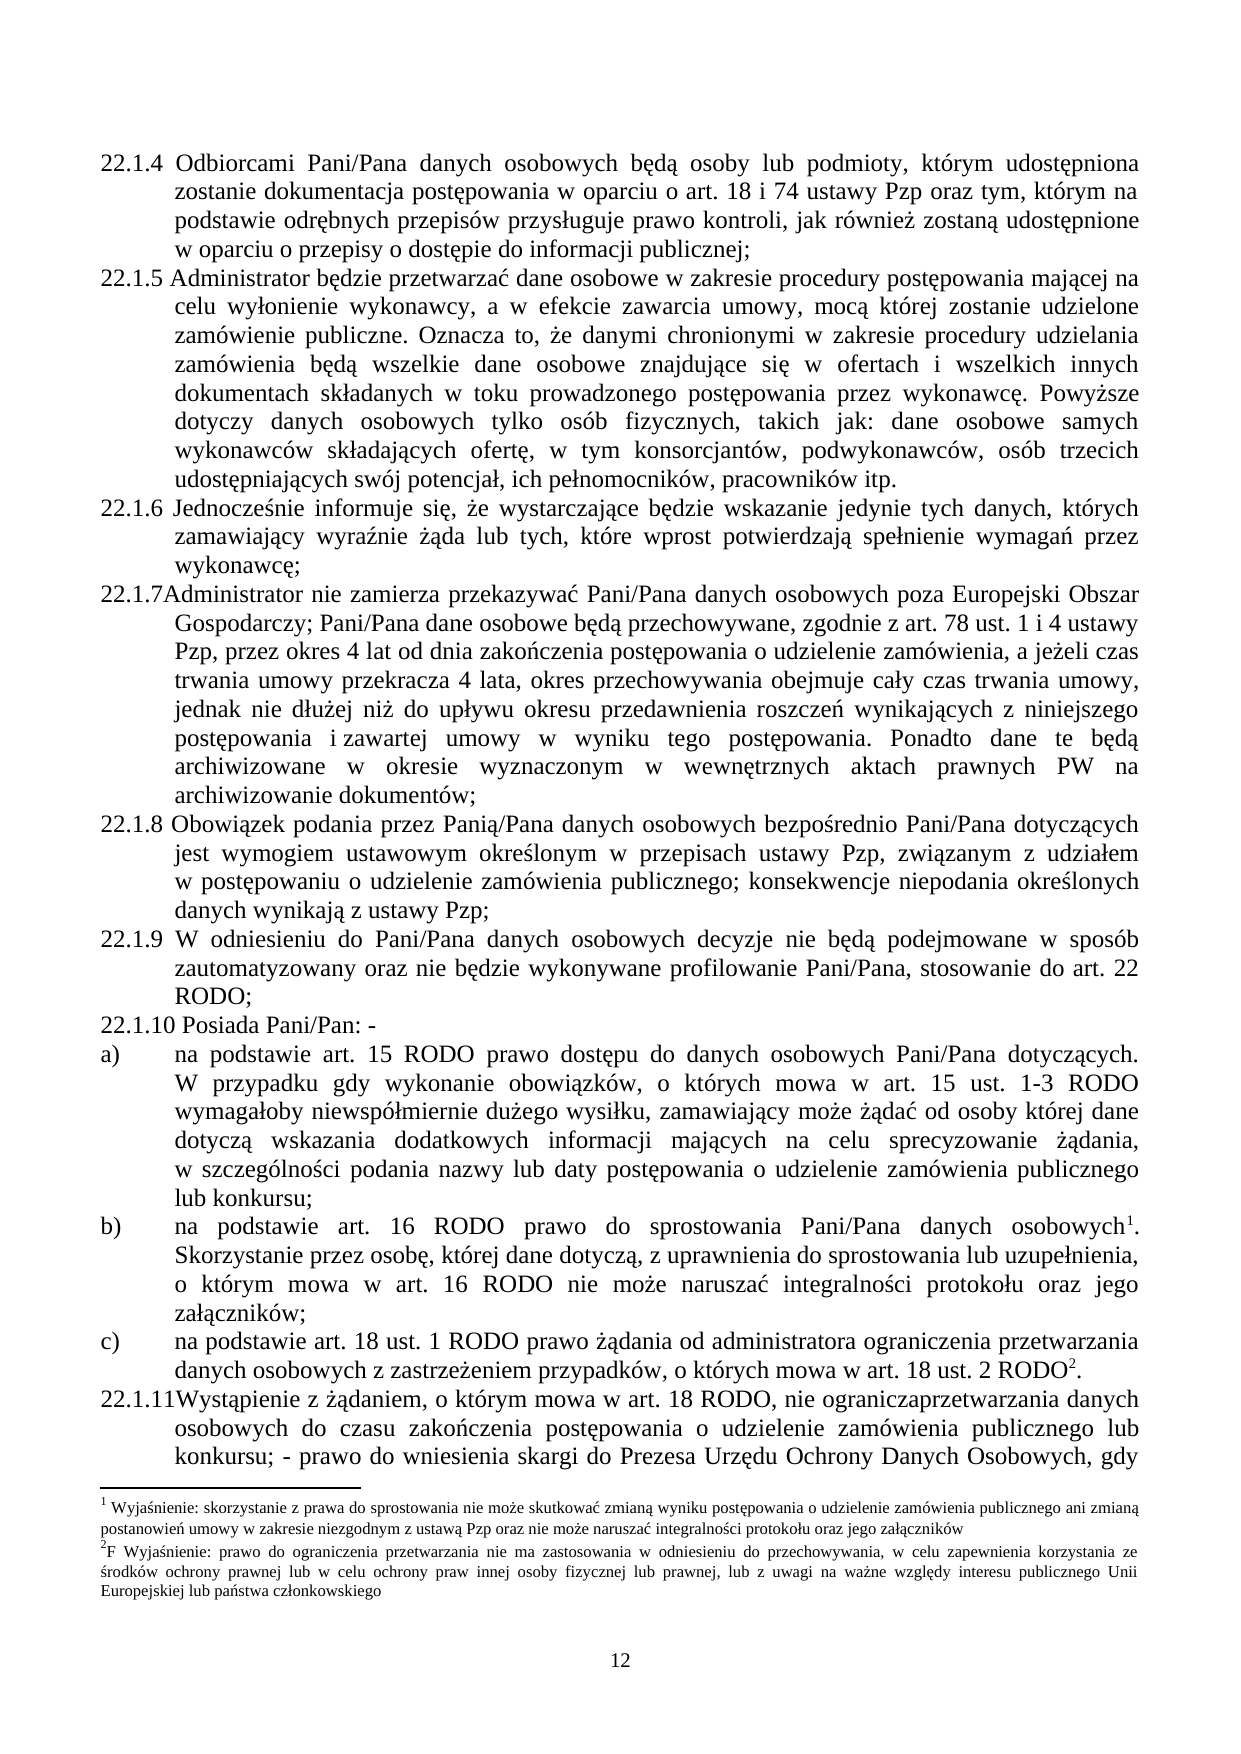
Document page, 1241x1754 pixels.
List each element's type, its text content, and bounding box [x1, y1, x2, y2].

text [100, 1384, 1140, 1470]
text 22.1.5 Administrator będzie przetwarzać dane osobowe w zakresie procedury postępowania mającej na celu wyłonienie wykonawcy, a w efekcie zawarcia umowy, mocą której zostanie udzielone zamówienie publiczne. Oznacza to, że danymi chronionymi w zakresie procedury udzielania zamówienia będą wszelkie dane osobowe znajdujące się w ofertach i wszelkich innych dokumentach składanych w toku prowadzonego postępowania przez wykonawcę. Powyższe dotyczy danych osobowych tylko osób fizycznych, takich jak: dane osobowe samych wykonawców składających ofertę, w tym konsorcjantów, podwykonawców, osób trzecich udostępniających swój potencjał, ich pełnomocników, pracowników itp. [100, 263, 1140, 493]
text 22.1.10 Posiada Pani/Pan: - [100, 1010, 1140, 1039]
list na podstawie art. 16 RODO prawo do sprostowania Pani/Pana danych osobowych. Skorzystanie przez osobę, której dane dotyczą, z uprawnienia do sprostowania lub uzupełnienia, o którym mowa w art. 16 RODO nie może naruszać integralności protokołu oraz jego załączników; [100, 1211, 1140, 1326]
text 22.1.9 W odniesieniu do Pani/Pana danych osobowych decyzje nie będą podejmowane w sposób zautomatyzowany oraz nie będzie wykonywane profilowanie Pani/Pana, stosowanie do art. 22 RODO; [100, 924, 1140, 1010]
text 22.1.6 Jednocześnie informuje się, że wystarczające będzie wskazanie jedynie tych danych, których zamawiający wyraźnie żąda lub tych, które wprost potwierdzają spełnienie wymagań przez wykonawcę; [100, 493, 1140, 579]
list na podstawie art. 15 RODO prawo dostępu do danych osobowych Pani/Pana dotyczących. W przypadku gdy wykonanie obowiązków, o których mowa w art. 15 ust. 1-3 RODO wymagałoby niewspółmiernie dużego wysiłku, zamawiający może żądać od osoby której dane dotyczą wskazania dodatkowych informacji mających na celu sprecyzowanie żądania, w szczególności podania nazwy lub daty postępowania o udzielenie zamówienia publicznego lub konkursu; [100, 1039, 1140, 1211]
text 22.1.4 Odbiorcami Pani/Pana danych osobowych będą osoby lub podmioty, którym udostępniona zostanie dokumentacja postępowania w oparciu o art. 18 i 74 ustawy Pzp oraz tym, którym na podstawie odrębnych przepisów przysługuje prawo kontroli, jak również zostaną udostępnione w oparciu o przepisy o dostępie do informacji publicznej; [100, 148, 1140, 263]
list na podstawie art. 18 ust. 1 RODO prawo żądania od administratora ograniczenia przetwarzania danych osobowych z zastrzeżeniem przypadków, o których mowa w art. 18 ust. 2 RODO. [100, 1326, 1140, 1384]
text 22.1.7Administrator nie zamierza przekazywać Pani/Pana danych osobowych poza Europejski Obszar Gospodarczy; Pani/Pana dane osobowe będą przechowywane, zgodnie z art. 78 ust. 1 i 4 ustawy Pzp, przez okres 4 lat od dnia zakończenia postępowania o udzielenie zamówienia, a jeżeli czas trwania umowy przekracza 4 lata, okres przechowywania obejmuje cały czas trwania umowy, jednak nie dłużej niż do upływu okresu przedawnienia roszczeń wynikających z niniejszego postępowania i zawartej umowy w wyniku tego postępowania. Ponadto dane te będą archiwizowane w okresie wyznaczonym w wewnętrznych aktach prawnych PW na archiwizowanie dokumentów; [100, 579, 1140, 809]
text 22.1.8 Obowiązek podania przez Panią/Pana danych osobowych bezpośrednio Pani/Pana dotyczących jest wymogiem ustawowym określonym w przepisach ustawy Pzp, związanym z udziałem w postępowaniu o udzielenie zamówienia publicznego; konsekwencje niepodania określonych danych wynikają z ustawy Pzp; [100, 809, 1140, 924]
